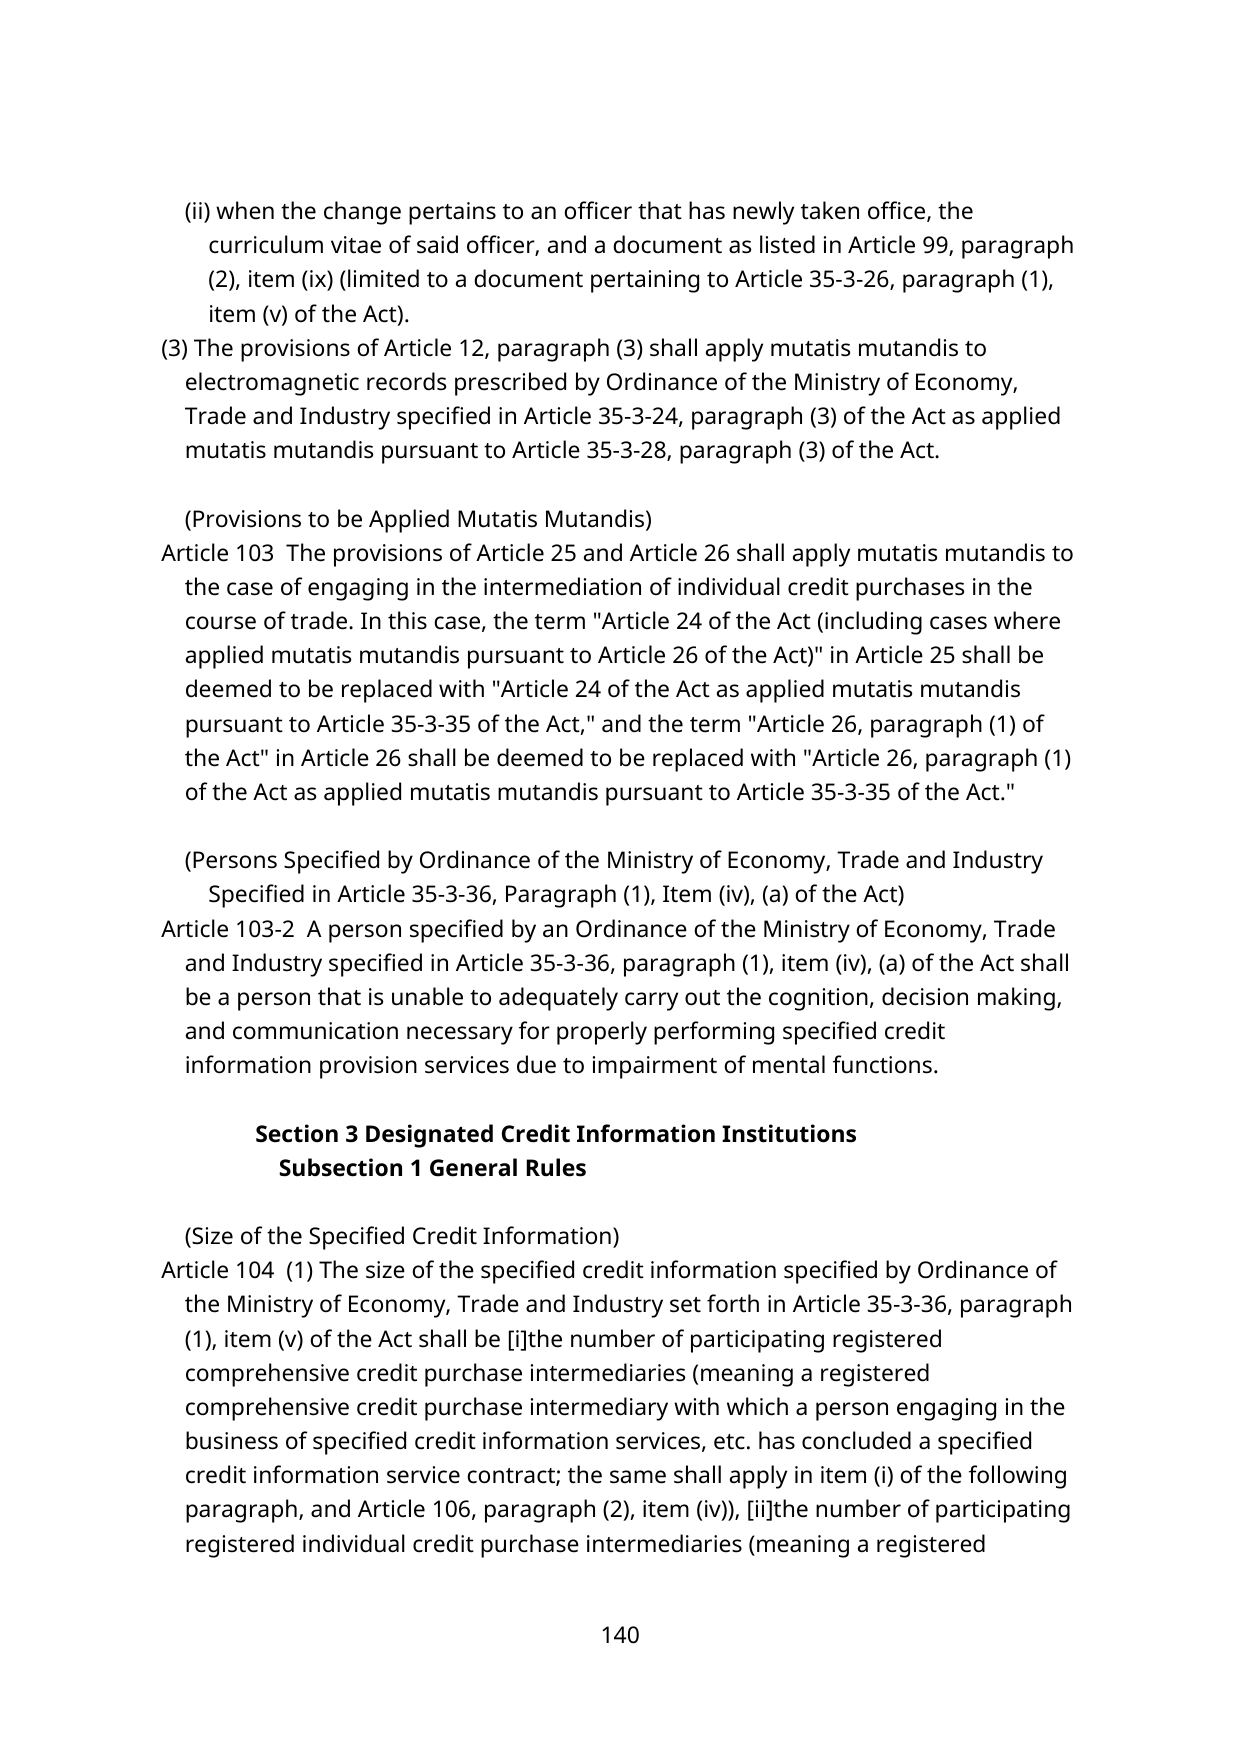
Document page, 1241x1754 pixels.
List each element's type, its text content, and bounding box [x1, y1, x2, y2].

text (3) The provisions of Article 12, paragraph (3) shall apply mutatis mutandis to electromagnetic records prescribed by Ordinance of the Ministry of Economy, Trade and Industry specified in Article 35-3-24, paragraph (3) of the Act as applied mutatis mutandis pursuant to Article 35-3-28, paragraph (3) of the Act. [161, 330, 1079, 467]
text Article 103-2 A person specified by an Ordinance of the Ministry of Economy, Trade and Industry specified in Article 35-3-36, paragraph (1), item (iv), (a) of the Act shall be a person that is unable to adequately carry out the cognition, decision making, and communication necessary for properly performing specified credit information provision services due to impairment of mental functions. [161, 911, 1079, 1082]
text (Provisions to be Applied Mutatis Mutandis) [184, 501, 1079, 535]
text Subsection 1 General Rules [276, 1150, 1079, 1184]
text (Size of the Specified Credit Information) [184, 1219, 1079, 1253]
text (ii) when the change pertains to an officer that has newly taken office, the curriculum vitae of said officer, and a document as listed in Article 99, paragraph (2), item (ix) (limited to a document pertaining to Article 35-3-26, paragraph (1), item (v) of the Act). [184, 194, 1079, 330]
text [161, 1253, 1079, 1560]
text Article 103 The provisions of Article 25 and Article 26 shall apply mutatis mutandis to the case of engaging in the intermediation of individual credit purchases in the course of trade. In this case, the term "Article 24 of the Act (including cases where applied mutatis mutandis pursuant to Article 26 of the Act)" in Article 25 shall be deemed to be replaced with "Article 24 of the Act as applied mutatis mutandis pursuant to Article 35-3-35 of the Act," and the term "Article 26, paragraph (1) of the Act" in Article 26 shall be deemed to be replaced with "Article 26, paragraph (1) of the Act as applied mutatis mutandis pursuant to Article 35-3-35 of the Act." [161, 535, 1079, 809]
text (Persons Specified by Ordinance of the Ministry of Economy, Trade and Industry Specified in Article 35-3-36, Paragraph (1), Item (iv), (a) of the Act) [184, 843, 1079, 911]
text Section 3 Designated Credit Information Institutions [253, 1116, 1079, 1150]
